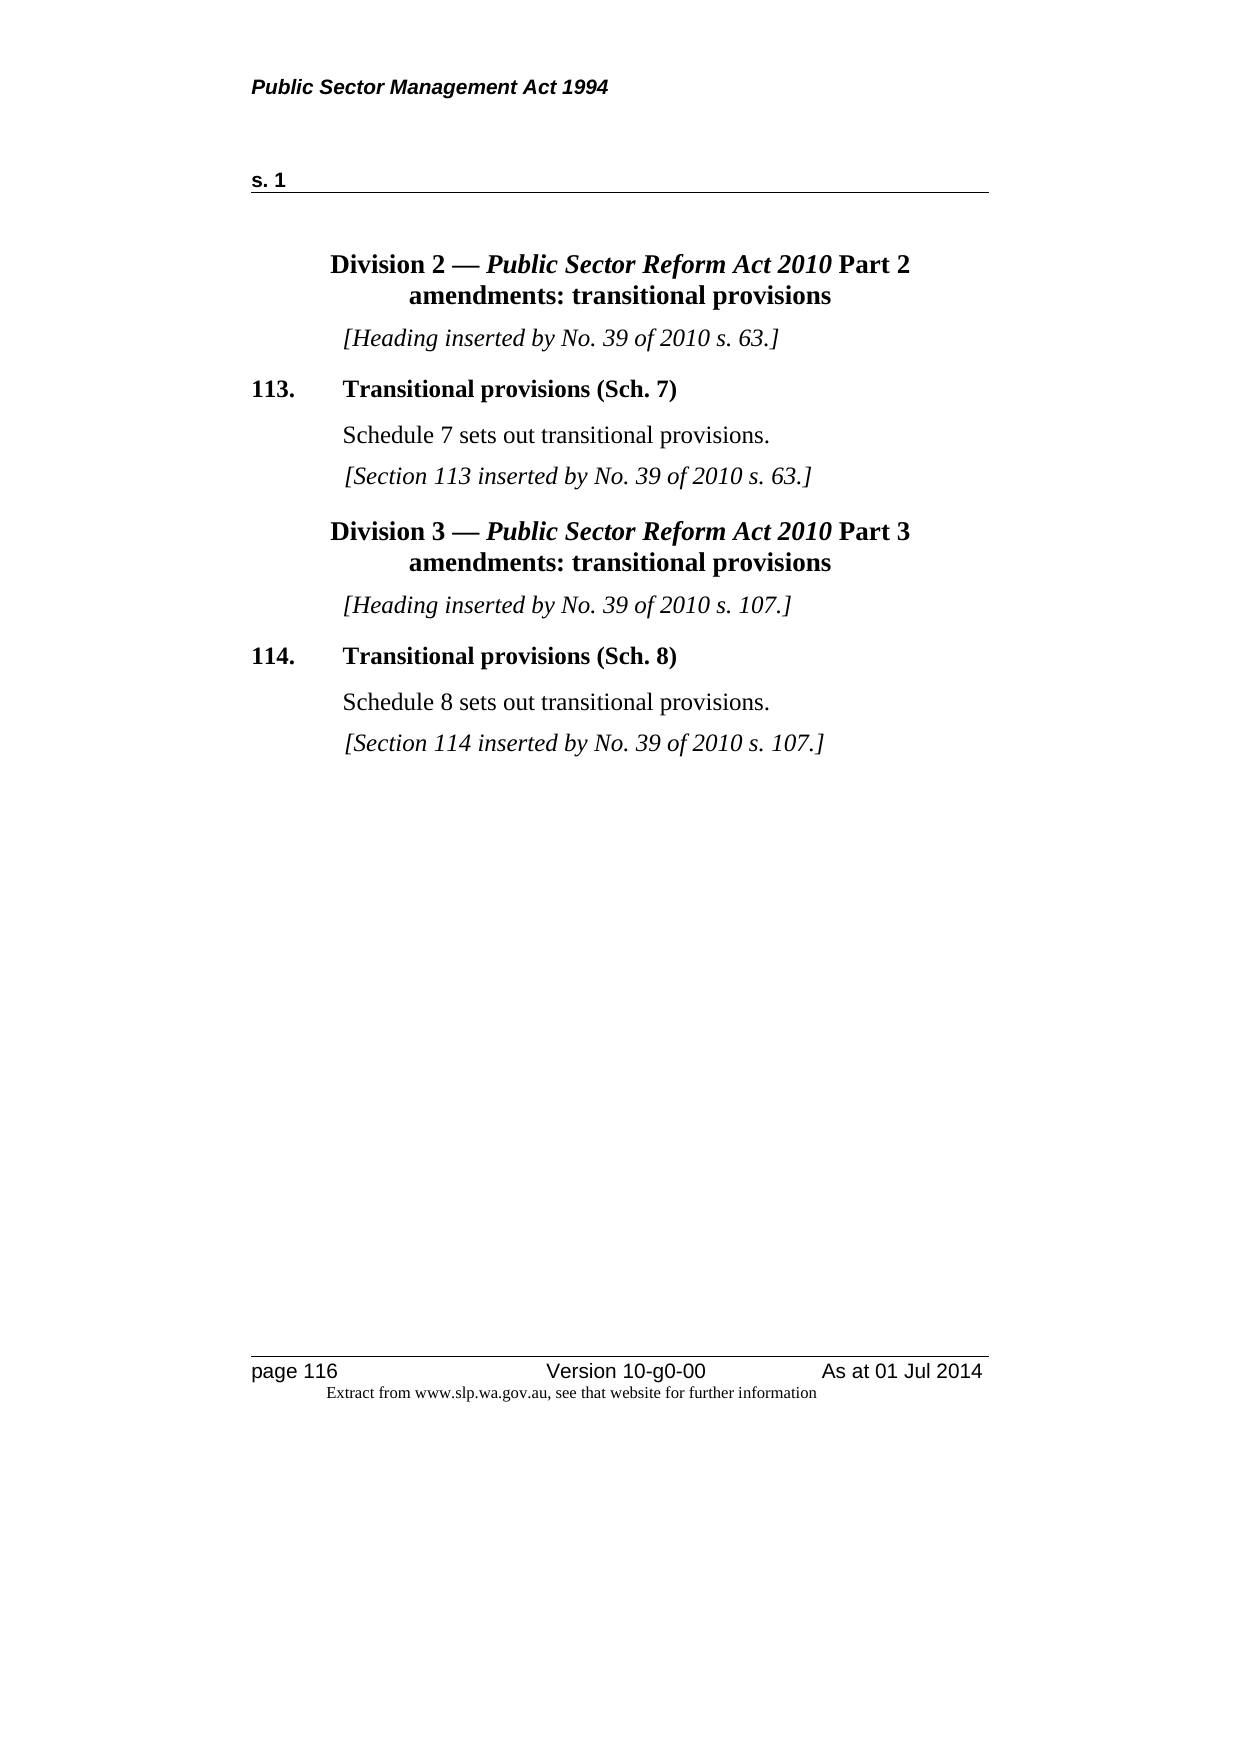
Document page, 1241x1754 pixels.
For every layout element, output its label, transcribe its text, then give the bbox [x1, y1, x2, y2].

text [Section 114 inserted by No. 39 of 2010 s. 107.] [251, 728, 989, 757]
text Schedule 8 sets out transitional provisions. [251, 687, 989, 716]
text Schedule 7 sets out transitional provisions. [251, 420, 989, 449]
subtitle Division 2 — Public Sector Reform Act 2010 Part 2 amendments: transitional provisions [251, 248, 989, 310]
subtitle [Heading inserted by No. 39 of 2010 s. 107.] [251, 590, 989, 618]
subtitle 113. Transitional provisions (Sch. 7) [251, 374, 989, 403]
subtitle Division 3 — Public Sector Reform Act 2010 Part 3 amendments: transitional provisions [251, 515, 989, 577]
text [Section 113 inserted by No. 39 of 2010 s. 63.] [251, 461, 989, 490]
subtitle [Heading inserted by No. 39 of 2010 s. 63.] [251, 323, 989, 352]
subtitle 114. Transitional provisions (Sch. 8) [251, 641, 989, 670]
